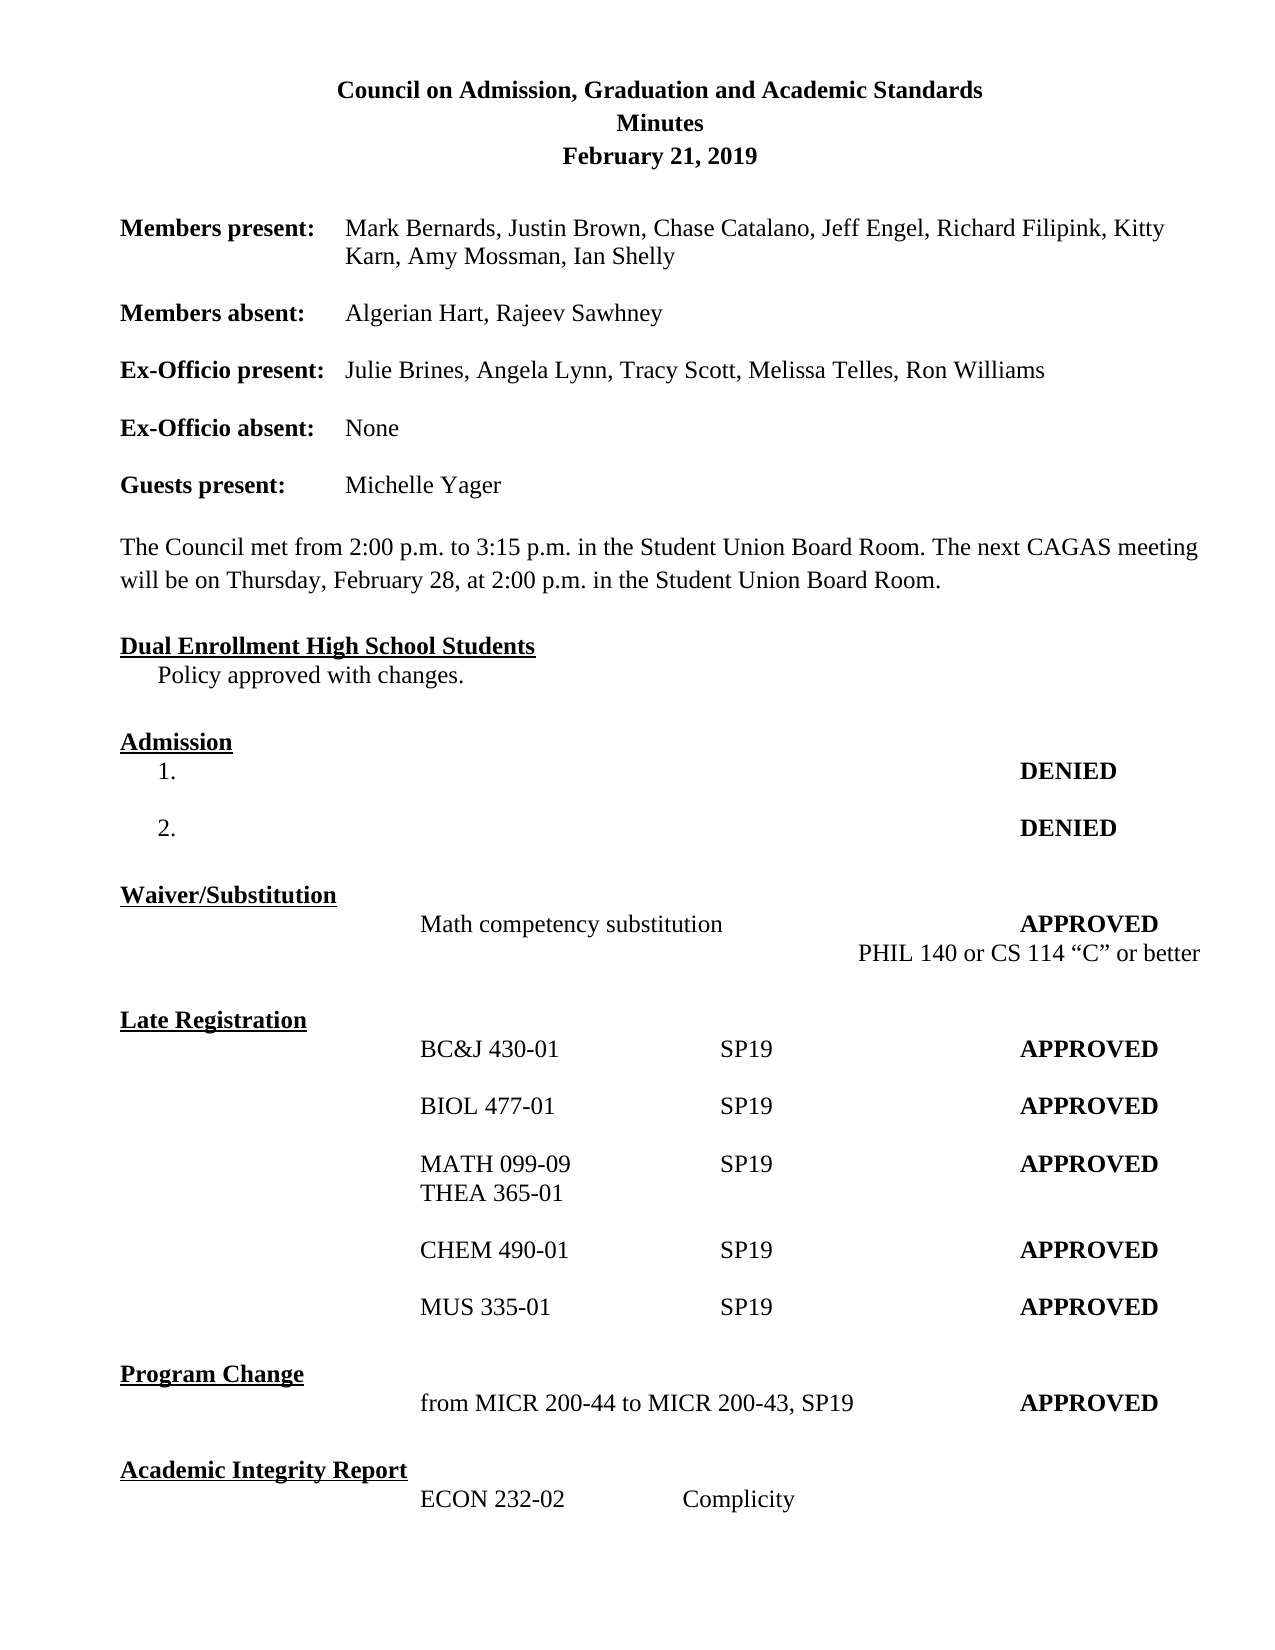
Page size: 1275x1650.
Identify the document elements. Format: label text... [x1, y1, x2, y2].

text Late Registration [120, 1005, 1200, 1034]
text Guests present: Michelle Yager [120, 471, 1200, 499]
text Members absent: Algerian Hart, Rajeev Sawhney [120, 298, 1200, 327]
text MUS 335-01 SP19 APPROVED [120, 1292, 1200, 1321]
text Math competency substitution APPROVED [120, 909, 1200, 938]
text Minutes [120, 108, 1200, 137]
text Policy approved with changes. [120, 660, 1200, 689]
text Ex-Officio absent: None [120, 413, 1200, 442]
text 1. DENIED [120, 756, 1200, 785]
text from MICR 200-44 to MICR 200-43, SP19 APPROVED [120, 1388, 1200, 1417]
text THEA 365-01 [120, 1178, 1200, 1206]
text BC&J 430-01 SP19 APPROVED [120, 1034, 1200, 1063]
text BIOL 477-01 SP19 APPROVED [120, 1091, 1200, 1120]
text 2. DENIED [120, 813, 1200, 842]
text February 21, 2019 [120, 141, 1200, 170]
text PHIL 140 or CS 114 “C” or better [120, 938, 1200, 967]
text Admission [120, 727, 1200, 756]
text The Council met from 2:00 p.m. to 3:15 p.m. in the Student Union Board Room. The next CAGAS meeting will be on Thursday, February 28, at 2:00 p.m. in the Student Union Board Room. [120, 532, 1200, 594]
text Program Change [120, 1359, 1200, 1388]
text MATH 099-09 SP19 APPROVED [120, 1149, 1200, 1178]
text Members present: Mark Bernards, Justin Brown, Chase Catalano, Jeff Engel, Richard Filipink, Kitty Karn, Amy Mossman, Ian Shelly [120, 213, 1200, 270]
text Council on Admission, Graduation and Academic Standards [120, 75, 1200, 104]
text ECON 232-02 Complicity [120, 1484, 1200, 1512]
text CHEM 490-01 SP19 APPROVED [120, 1235, 1200, 1264]
text Dual Enrollment High School Students [120, 631, 1200, 660]
text Academic Integrity Report [120, 1455, 1200, 1484]
text Ex-Officio present: Julie Brines, Angela Lynn, Tracy Scott, Melissa Telles, Ron Williams [120, 356, 1200, 384]
text Waiver/Substitution [120, 881, 1200, 909]
